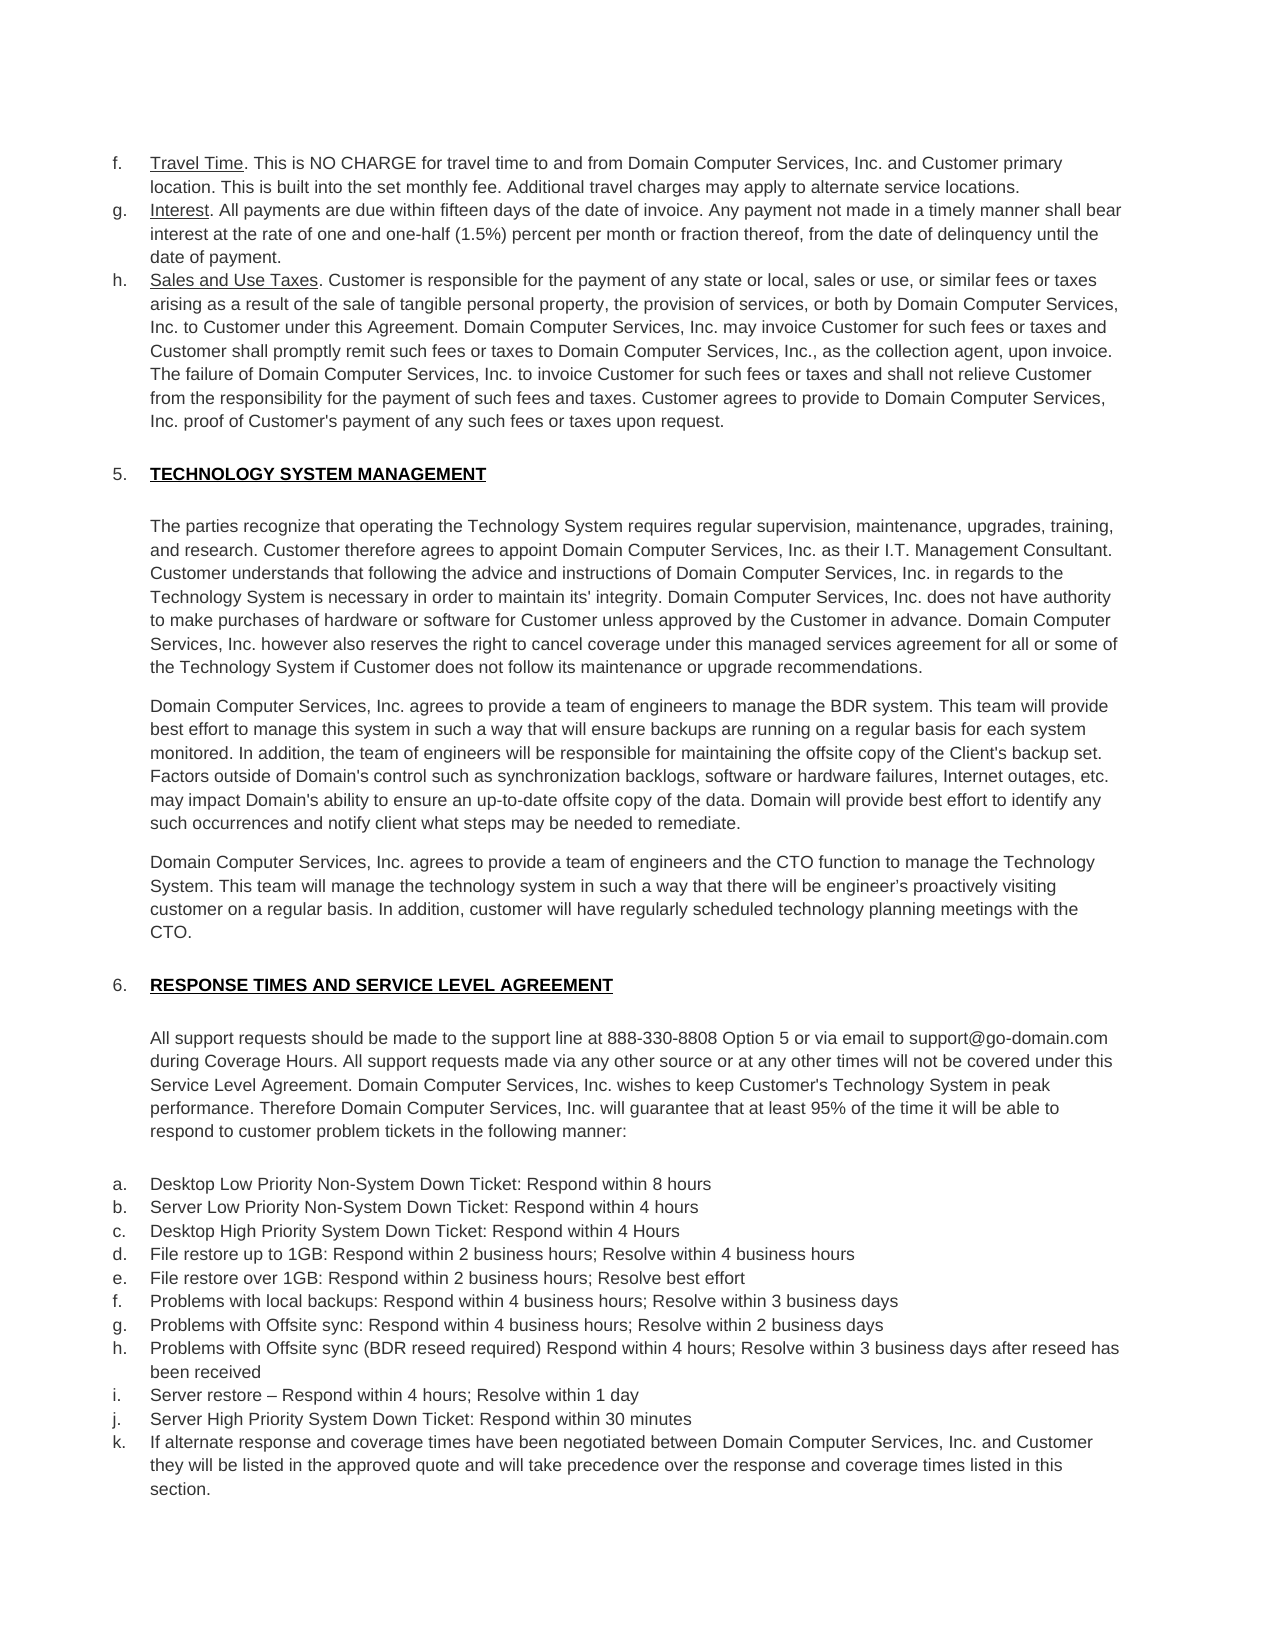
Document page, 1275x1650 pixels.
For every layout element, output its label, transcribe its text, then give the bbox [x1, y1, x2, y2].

list Problems with local backups: Respond within 4 business hours; Resolve within 3 business days [112, 1288, 1125, 1311]
list Server Low Priority Non-System Down Ticket: Respond within 4 hours [112, 1194, 1125, 1218]
list Desktop Low Priority Non-System Down Ticket: Respond within 8 hours [112, 1171, 1125, 1194]
list TECHNOLOGY SYSTEM MANAGEMENT [112, 460, 1125, 484]
text Domain Computer Services, Inc. agrees to provide a team of engineers to manage the BDR system. This team will provide best effort to manage this system in such a way that will ensure backups are running on a regular basis for each system monitored. In addition, the team of engineers will be responsible for maintaining the offsite copy of the Client's backup set. Factors outside of Domain's control such as synchronization backlogs, software or hardware failures, Internet outages, etc. may impact Domain's ability to ensure an up-to-date offsite copy of the data. Domain will provide best effort to identify any such occurrences and notify client what steps may be needed to remediate. [150, 693, 1125, 833]
list Problems with Offsite sync: Respond within 4 business hours; Resolve within 2 business days [112, 1311, 1125, 1335]
list Travel Time. This is NO CHARGE for travel time to and from Domain Computer Services, Inc. and Customer primary location. This is built into the set monthly fee. Additional travel charges may apply to alternate service locations. [112, 150, 1125, 197]
text Domain Computer Services, Inc. agrees to provide a team of engineers and the CTO function to manage the Technology System. This team will manage the technology system in such a way that there will be engineer’s proactively visiting customer on a regular basis. In addition, customer will have regularly scheduled technology planning meetings with the CTO. [150, 849, 1125, 943]
list File restore up to 1GB: Respond within 2 business hours; Resolve within 4 business hours [112, 1241, 1125, 1264]
list RESPONSE TIMES AND SERVICE LEVEL AGREEMENT [112, 972, 1125, 995]
list File restore over 1GB: Respond within 2 business hours; Resolve best effort [112, 1264, 1125, 1288]
list Sales and Use Taxes. Customer is responsible for the payment of any state or local, sales or use, or similar fees or taxes arising as a result of the sale of tangible personal property, the provision of services, or both by Domain Computer Services, Inc. to Customer under this Agreement. Domain Computer Services, Inc. may invoice Customer for such fees or taxes and Customer shall promptly remit such fees or taxes to Domain Computer Services, Inc., as the collection agent, upon invoice. The failure of Domain Computer Services, Inc. to invoice Customer for such fees or taxes and shall not relieve Customer from the responsibility for the payment of such fees and taxes. Customer agrees to provide to Domain Computer Services, Inc. proof of Customer's payment of any such fees or taxes upon request. [112, 267, 1125, 431]
list Desktop High Priority System Down Ticket: Respond within 4 Hours [112, 1218, 1125, 1241]
list If alternate response and coverage times have been negotiated between Domain Computer Services, Inc. and Customer they will be listed in the approved quote and will take precedence over the response and coverage times listed in this section. [112, 1429, 1125, 1499]
text The parties recognize that operating the Technology System requires regular supervision, maintenance, upgrades, training, and research. Customer therefore agrees to appoint Domain Computer Services, Inc. as their I.T. Management Consultant. Customer understands that following the advice and instructions of Domain Computer Services, Inc. in regards to the Technology System is necessary in order to maintain its' integrity. Domain Computer Services, Inc. does not have authority to make purchases of hardware or software for Customer unless approved by the Customer in advance. Domain Computer Services, Inc. however also reserves the right to cancel coverage under this managed services agreement for all or some of the Technology System if Customer does not follow its maintenance or upgrade recommendations. [150, 513, 1125, 677]
list Problems with Offsite sync (BDR reseed required) Respond within 4 hours; Resolve within 3 business days after reseed has been received [112, 1335, 1125, 1382]
list Interest. All payments are due within fifteen days of the date of invoice. Any payment not made in a timely manner shall bear interest at the rate of one and one-half (1.5%) percent per month or fraction thereof, from the date of delinquency until the date of payment. [112, 197, 1125, 267]
list Server restore – Respond within 4 hours; Resolve within 1 day [112, 1382, 1125, 1405]
text All support requests should be made to the support line at 888-330-8808 Option 5 or via email to support@go-domain.com during Coverage Hours. All support requests made via any other source or at any other times will not be covered under this Service Level Agreement. Domain Computer Services, Inc. wishes to keep Customer's Technology System in peak performance. Therefore Domain Computer Services, Inc. will guarantee that at least 95% of the time it will be able to respond to customer problem tickets in the following manner: [150, 1024, 1125, 1142]
list Server High Priority System Down Ticket: Respond within 30 minutes [112, 1405, 1125, 1429]
